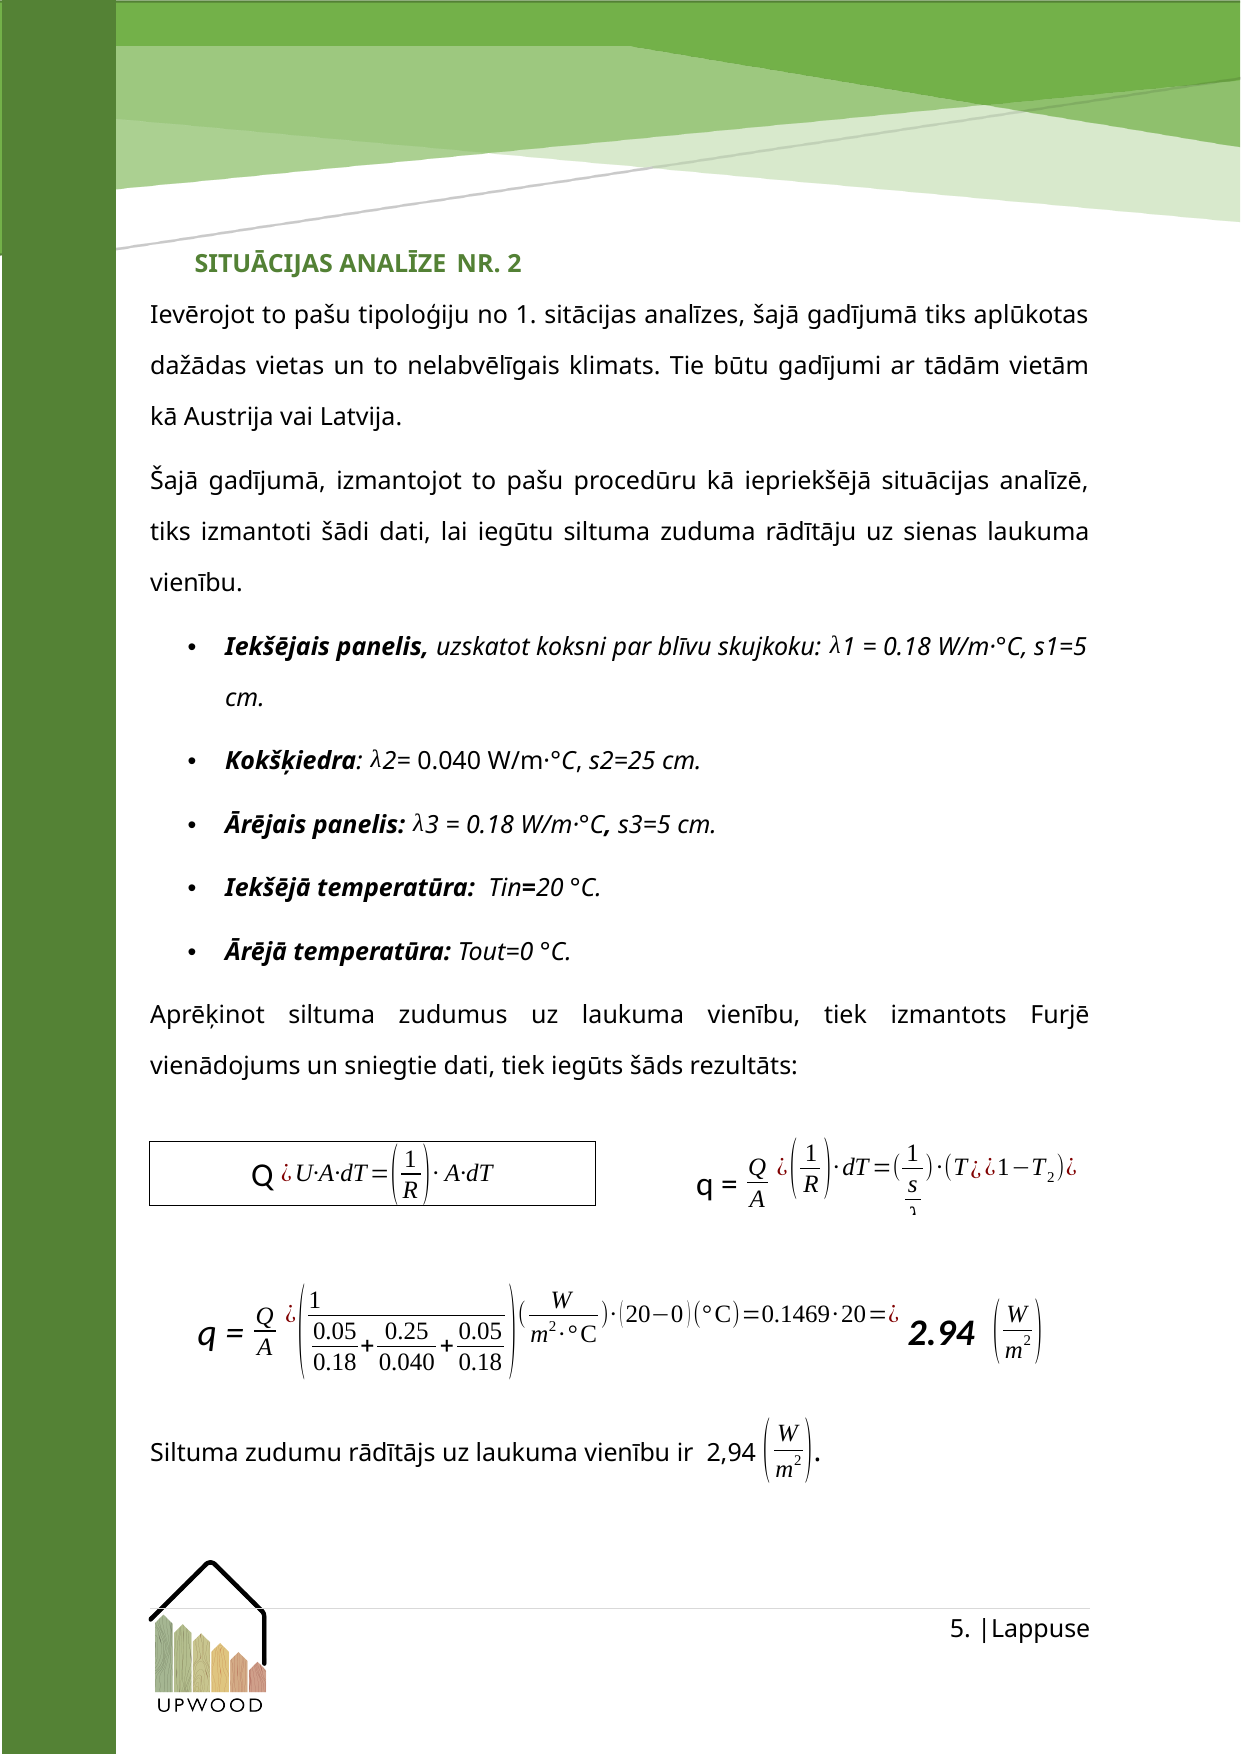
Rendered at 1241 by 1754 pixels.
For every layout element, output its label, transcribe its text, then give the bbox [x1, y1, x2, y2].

text Ievērojot to pašu tipoloģiju no 1. sitācijas analīzes, šajā gadījumā tiks aplūkotas dažādas vietas un to nelabvēlīgais klimats. Tie būtu gadījumi ar tādām vietām kā Austrija vai Latvija. [150, 297, 1090, 433]
picture [116, 46, 1241, 283]
list Ārējā temperatūra: Tout=0 °C. [187, 933, 1090, 967]
list Ārējais panelis: 3 = 0.18 W/m·°C, s3=5 cm. [187, 806, 1090, 840]
text Siltuma zudumu rādītājs uz laukuma vienību ir 2,94 . [150, 1417, 1090, 1486]
text Aprēķinot siltuma zudumus uz laukuma vienību, tiek izmantots Furjē vienādojums un sniegtie dati, tiek iegūts šāds rezultāts: [150, 997, 1090, 1082]
subtitle SITUĀCIJAS ANALĪZE NR. 2 [194, 245, 1090, 279]
text q = 2.94 [150, 1282, 1090, 1381]
list Iekšējais panelis, uzskatot koksni par blīvu skujkoku: 1 = 0.18 W/m·°C, s1=5 cm. [187, 628, 1090, 713]
list Iekšējā temperatūra: Tin=20 °C. [187, 870, 1090, 904]
list Kokšķiedra: 2= 0.040 W/m·°C, s2=25 cm. [187, 743, 1090, 777]
picture [148, 1560, 267, 1712]
text Šajā gadījumā, izmantojot to pašu procedūru kā iepriekšējā situācijas analīzē, tiks izmantoti šādi dati, lai iegūtu siltuma zuduma rādītāju uz sienas laukuma vienību. [150, 463, 1090, 599]
